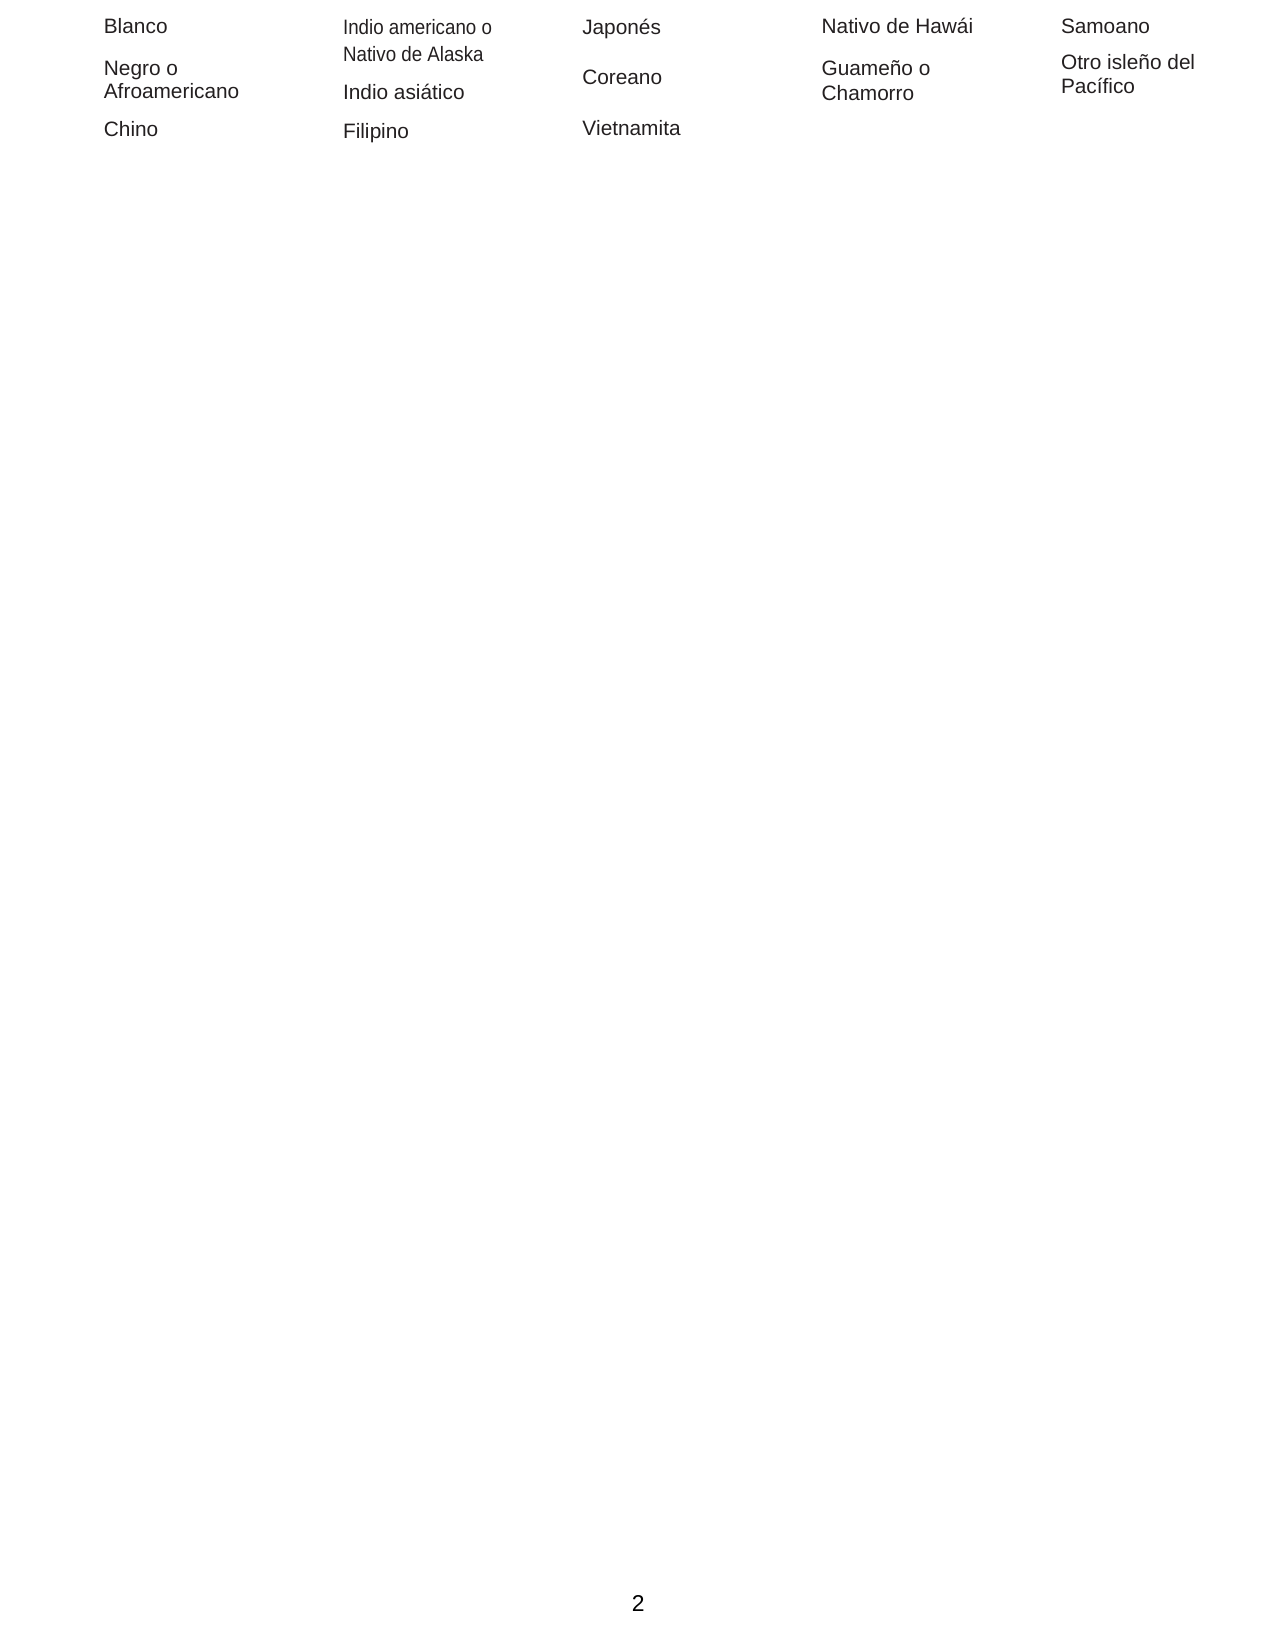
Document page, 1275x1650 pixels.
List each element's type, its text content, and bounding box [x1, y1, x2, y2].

table_header Nativo de Hawái Guameño o Chamorro [757, 0, 992, 147]
table_header Samoano Otro isleño del Pacífico [993, 0, 1201, 147]
table_header Indio americano o Nativo de Alaska Indio asiático Filipino [296, 0, 514, 147]
table_header Blanco Negro o Afroamericano Chino [83, 0, 296, 147]
table_header Japonés Coreano Vietnamita [514, 0, 757, 147]
